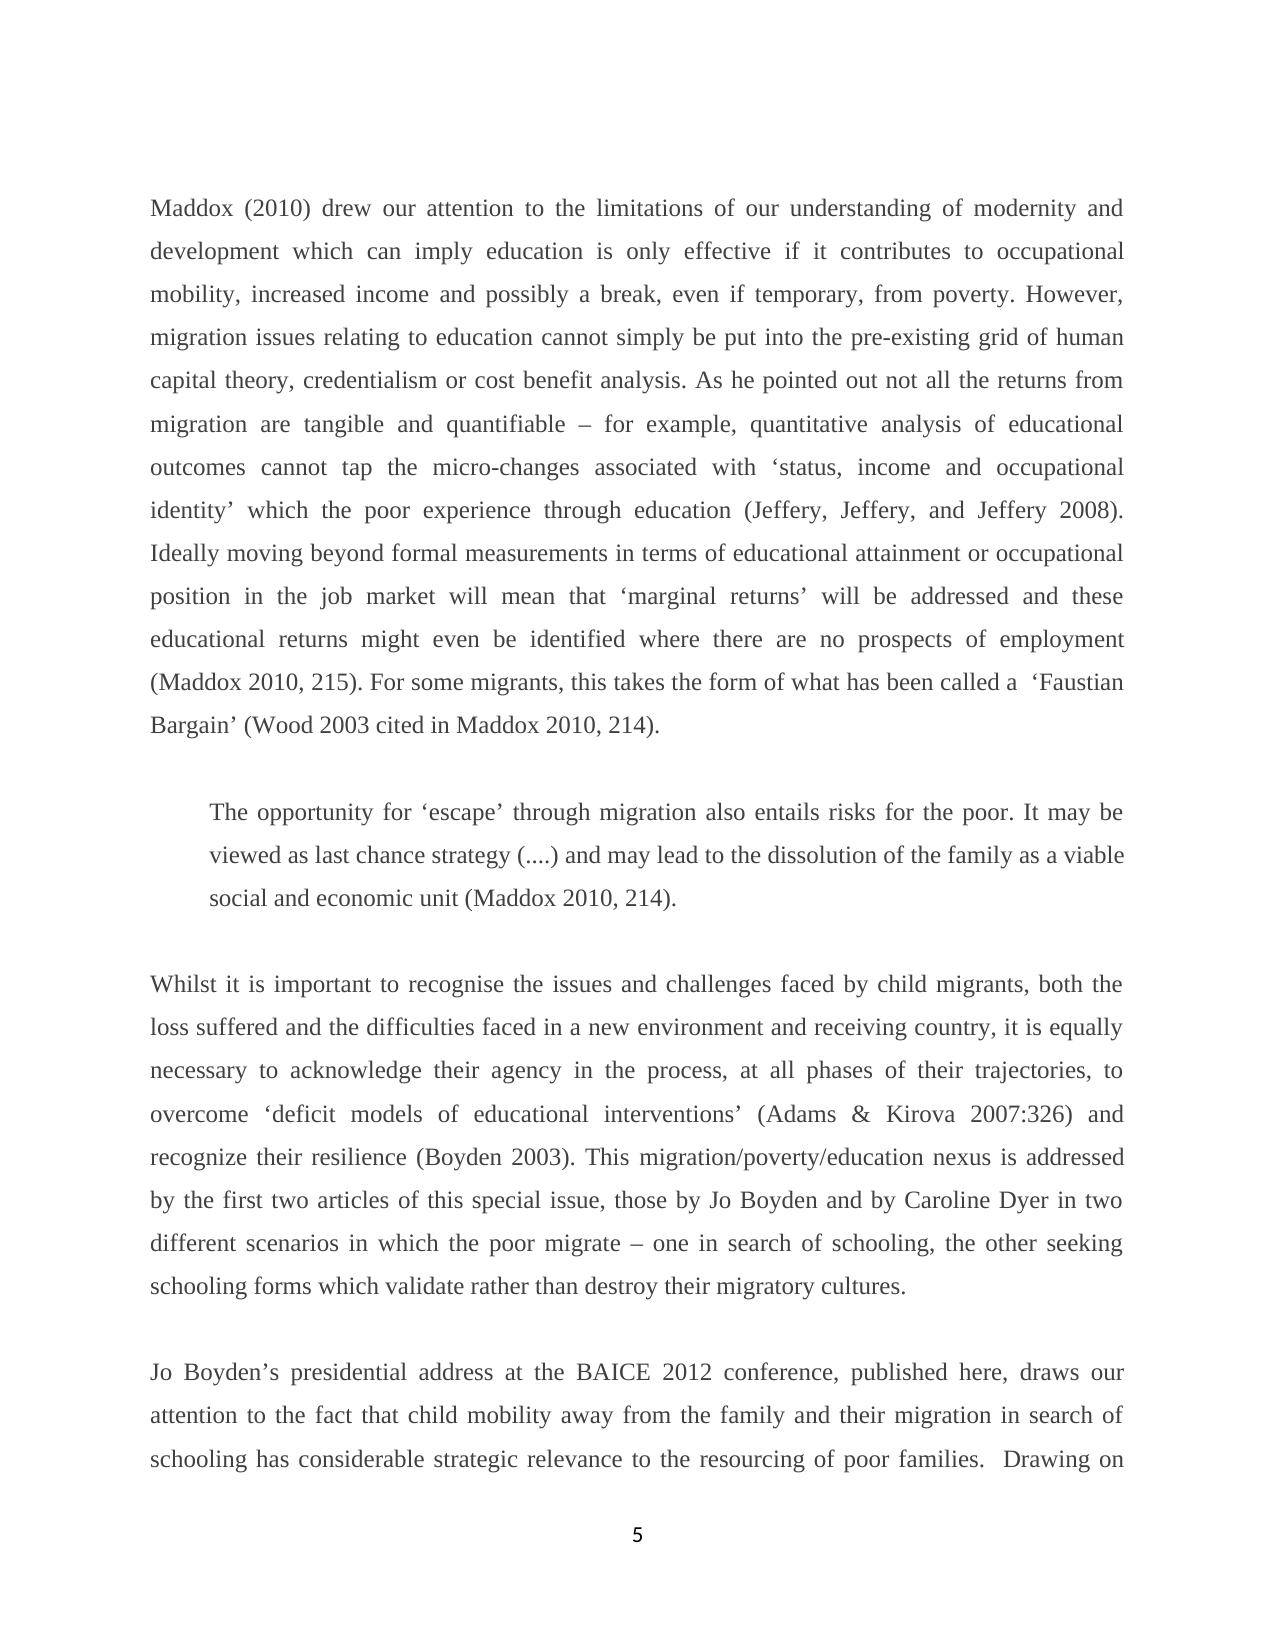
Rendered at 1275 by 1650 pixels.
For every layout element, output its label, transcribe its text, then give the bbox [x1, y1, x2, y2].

text Whilst it is important to recognise the issues and challenges faced by child migrants, both the loss suffered and the difficulties faced in a new environment and receiving country, it is equally necessary to acknowledge their agency in the process, at all phases of their trajectories, to overcome ‘deficit models of educational interventions’ (Adams & Kirova 2007:326) and recognize their resilience (Boyden 2003). This migration/poverty/education nexus is addressed by the first two articles of this special issue, those by Jo Boyden and by Caroline Dyer in two different scenarios in which the poor migrate – one in search of schooling, the other seeking schooling forms which validate rather than destroy their migratory cultures. [150, 969, 1125, 1300]
text Maddox (2010) drew our attention to the limitations of our understanding of modernity and development which can imply education is only effective if it contributes to occupational mobility, increased income and possibly a break, even if temporary, from poverty. However, migration issues relating to education cannot simply be put into the pre-existing grid of human capital theory, credentialism or cost benefit analysis. As he pointed out not all the returns from migration are tangible and quantifiable – for example, quantitative analysis of educational outcomes cannot tap the micro-changes associated with ‘status, income and occupational identity’ which the poor experience through education (Jeffery, Jeffery, and Jeffery 2008). Ideally moving beyond formal measurements in terms of educational attainment or occupational position in the job market will mean that ‘marginal returns’ will be addressed and these educational returns might even be identified where there are no prospects of employment (Maddox 2010, 215). For some migrants, this takes the form of what has been called a ‘Faustian Bargain’ (Wood 2003 cited in Maddox 2010, 214). [150, 193, 1125, 739]
text The opportunity for ‘escape’ through migration also entails risks for the poor. It may be viewed as last chance strategy (....) and may lead to the dissolution of the family as a viable social and economic unit (Maddox 2010, 214). [209, 797, 1125, 912]
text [150, 1357, 1125, 1472]
